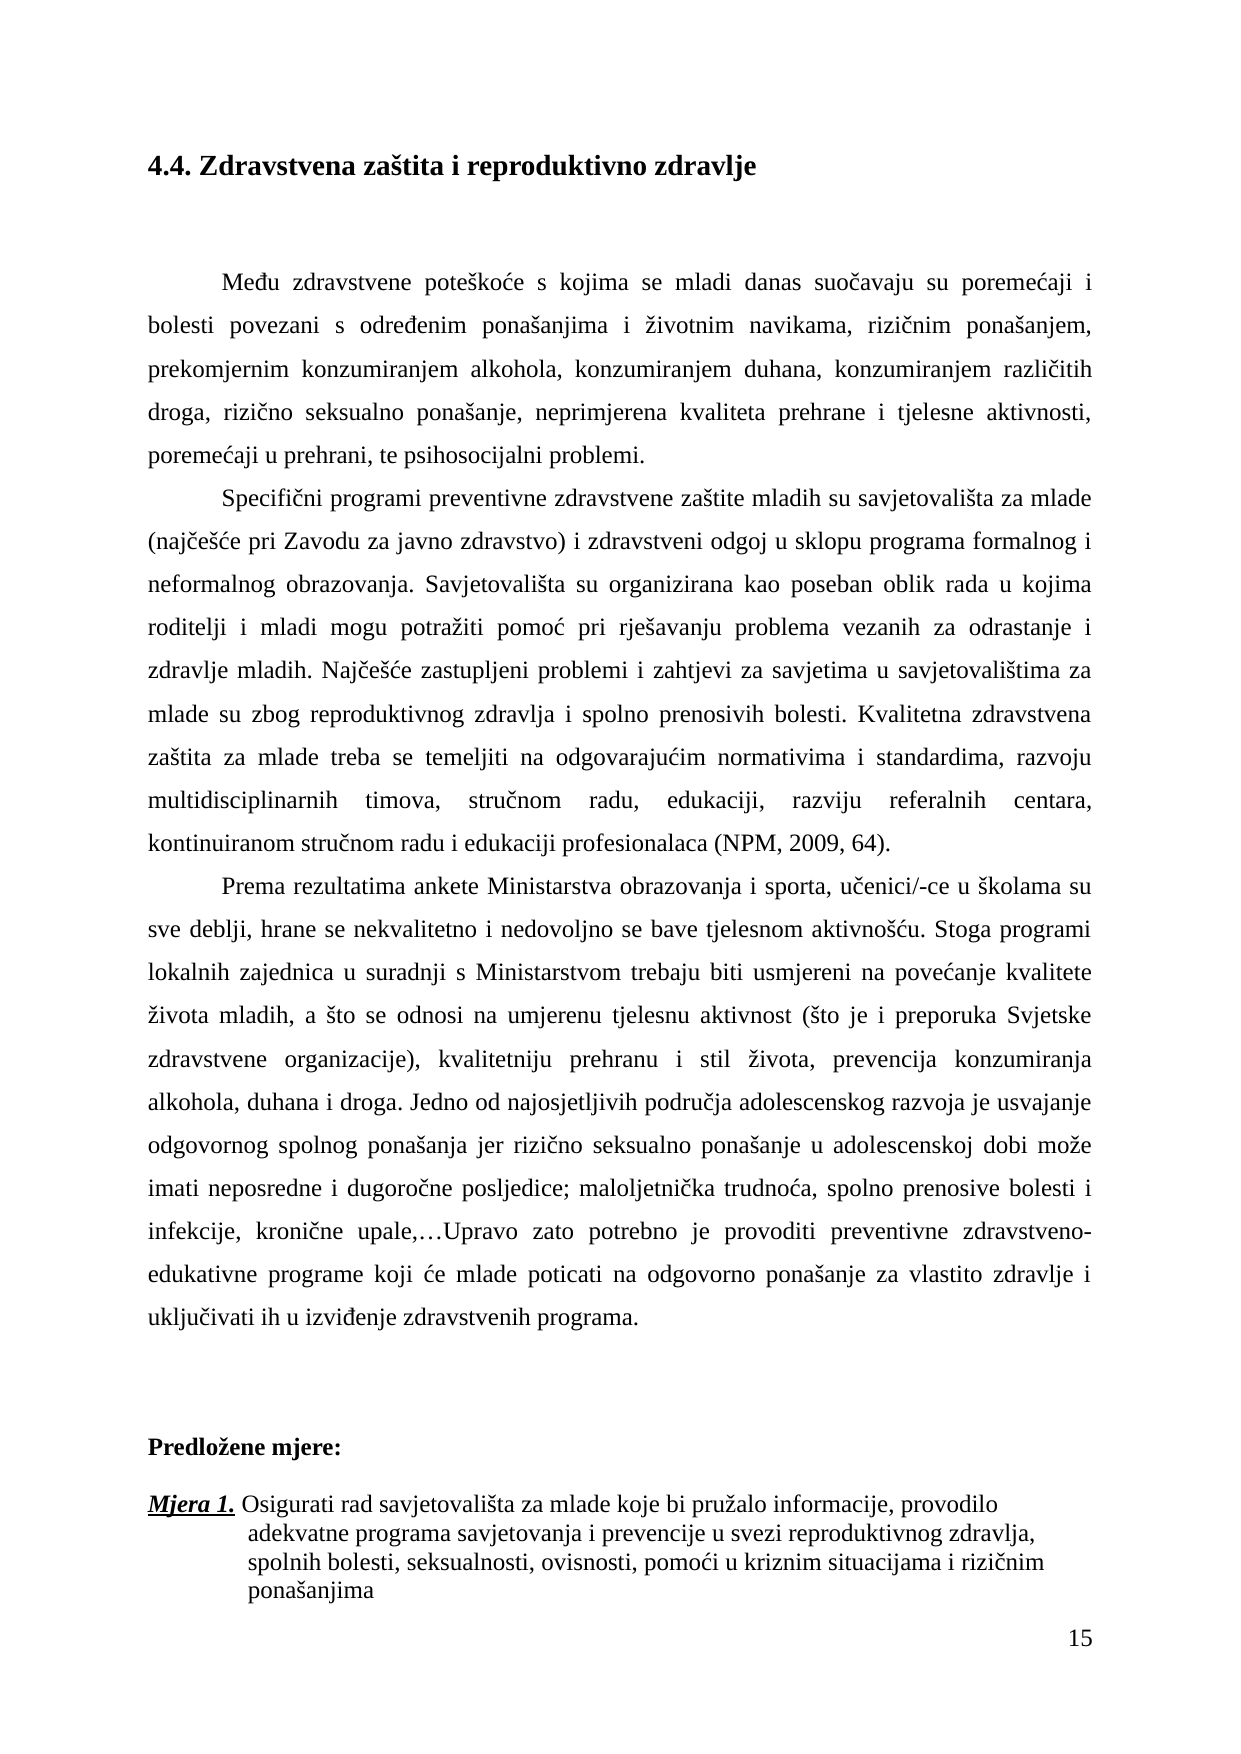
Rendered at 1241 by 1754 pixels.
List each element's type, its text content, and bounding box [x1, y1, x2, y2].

text spolnih bolesti, seksualnosti, ovisnosti, pomoći u kriznim situacijama i rizičnim [148, 1547, 1093, 1576]
text Mjera 1. Osigurati rad savjetovališta za mlade koje bi pružalo informacije, provodilo [148, 1489, 1093, 1518]
text Specifični programi preventivne zdravstvene zaštite mladih su savjetovališta za mlade (najčešće pri Zavodu za javno zdravstvo) i zdravstveni odgoj u sklopu programa formalnog i neformalnog obrazovanja. Savjetovališta su organizirana kao poseban oblik rada u kojima roditelji i mladi mogu potražiti pomoć pri rješavanju problema vezanih za odrastanje i zdravlje mladih. Najčešće zastupljeni problemi i zahtjevi za savjetima u savjetovalištima za mlade su zbog reproduktivnog zdravlja i spolno prenosivih bolesti. Kvalitetna zdravstvena zaštita za mlade treba se temeljiti na odgovarajućim normativima i standardima, razvoju multidisciplinarnih timova, stručnom radu, edukaciji, razviju referalnih centara, kontinuiranom stručnom radu i edukaciji profesionalaca (NPM, 2009, 64). [148, 483, 1093, 857]
text ponašanjima [148, 1576, 1093, 1604]
text Predložene mjere: [148, 1432, 1093, 1461]
text adekvatne programa savjetovanja i prevencije u svezi reproduktivnog zdravlja, [148, 1518, 1093, 1547]
text Među zdravstvene poteškoće s kojima se mladi danas suočavaju su poremećaji i bolesti povezani s određenim ponašanjima i životnim navikama, rizičnim ponašanjem, prekomjernim konzumiranjem alkohola, konzumiranjem duhana, konzumiranjem različitih droga, rizično seksualno ponašanje, neprimjerena kvaliteta prehrane i tjelesne aktivnosti, poremećaji u prehrani, te psihosocijalni problemi. [148, 267, 1093, 469]
text 4.4. Zdravstvena zaštita i reproduktivno zdravlje [148, 148, 1093, 181]
text Prema rezultatima ankete Ministarstva obrazovanja i sporta, učenici/-ce u školama su sve deblji, hrane se nekvalitetno i nedovoljno se bave tjelesnom aktivnošću. Stoga programi lokalnih zajednica u suradnji s Ministarstvom trebaju biti usmjereni na povećanje kvalitete života mladih, a što se odnosi na umjerenu tjelesnu aktivnost (što je i preporuka Svjetske zdravstvene organizacije), kvalitetniju prehranu i stil života, prevencija konzumiranja alkohola, duhana i droga. Jedno od najosjetljivih područja adolescenskog razvoja je usvajanje odgovornog spolnog ponašanja jer rizično seksualno ponašanje u adolescenskoj dobi može imati neposredne i dugoročne posljedice; maloljetnička trudnoća, spolno prenosive bolesti i infekcije, kronične upale,…Upravo zato potrebno je provoditi preventivne zdravstveno-edukativne programe koji će mlade poticati na odgovorno ponašanje za vlastito zdravlje i uključivati ih u izviđenje zdravstvenih programa. [148, 871, 1093, 1331]
